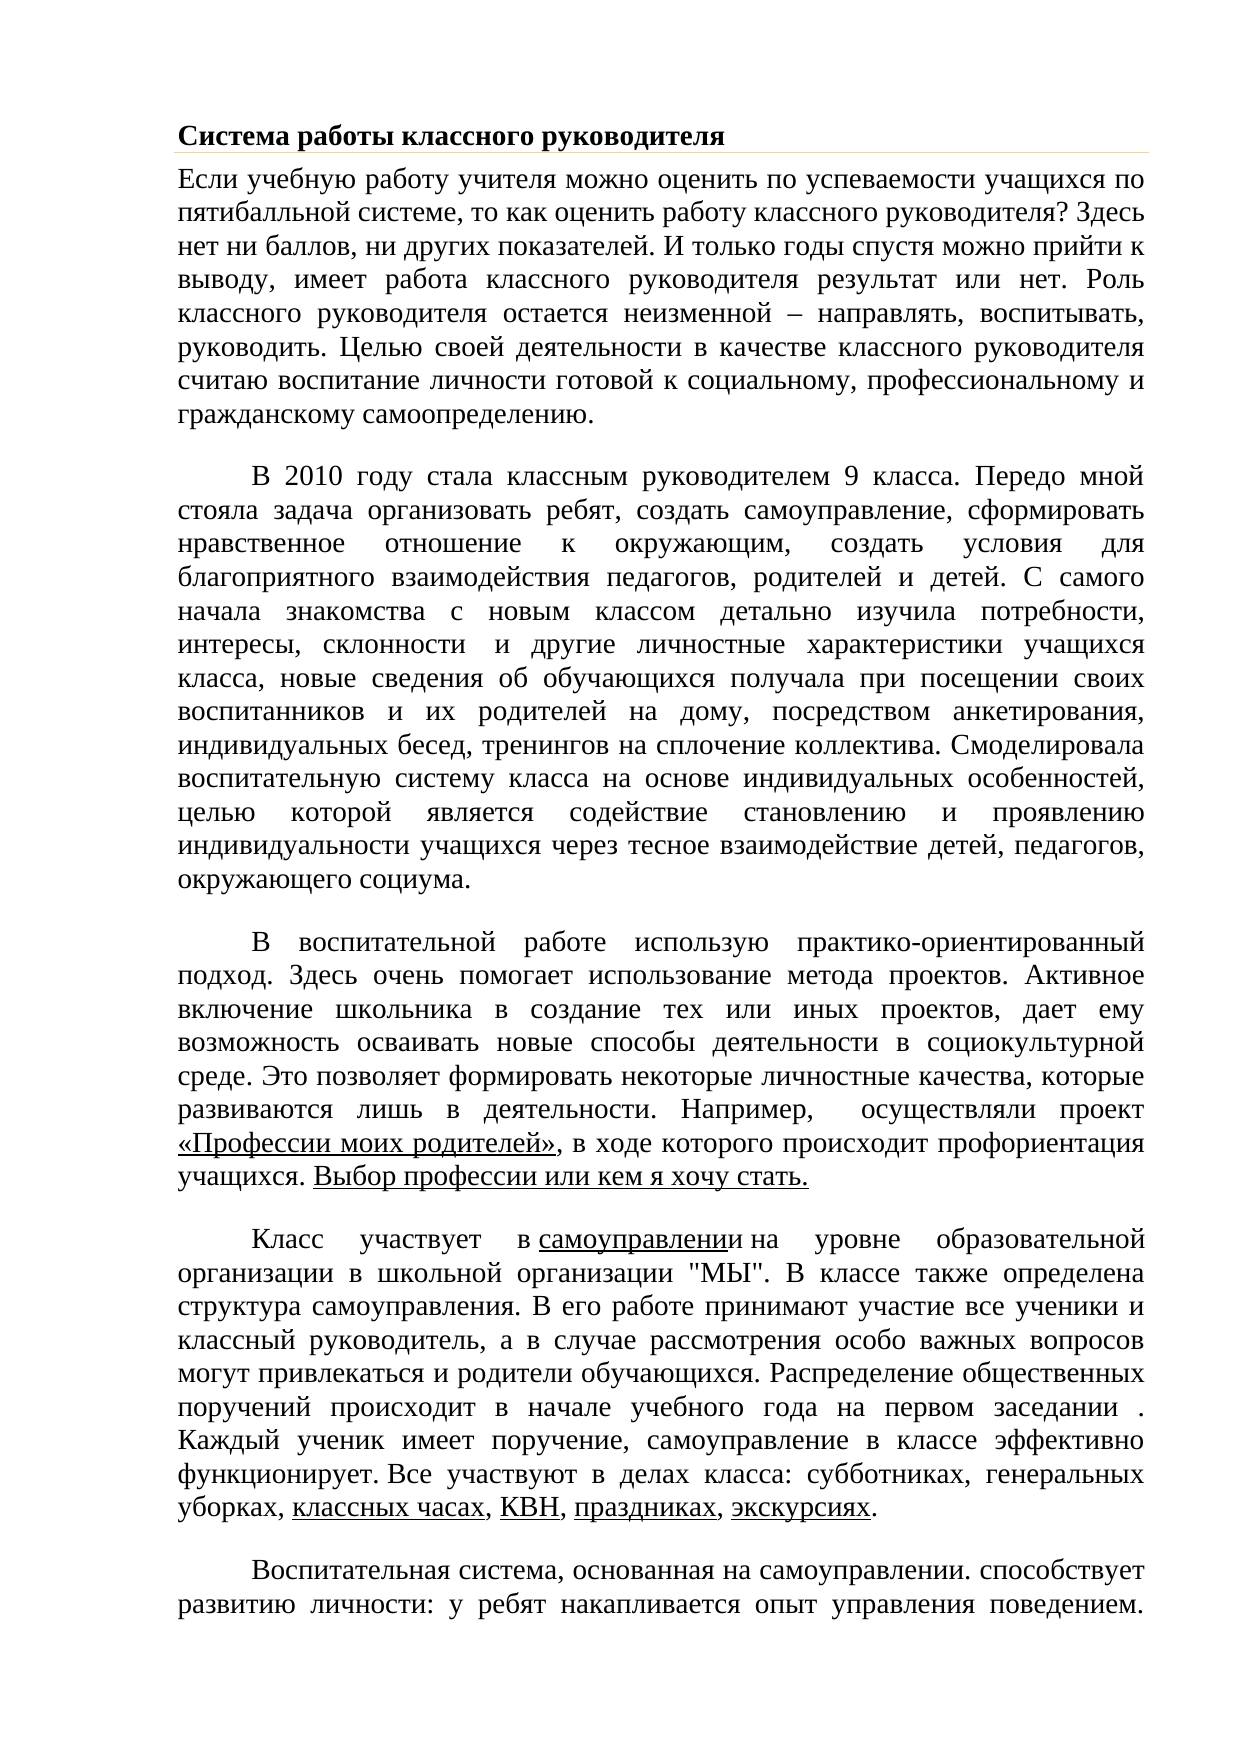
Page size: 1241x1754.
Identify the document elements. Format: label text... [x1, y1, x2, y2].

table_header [174, 153, 1148, 1627]
text Система работы классного руководителя [177, 118, 1152, 152]
